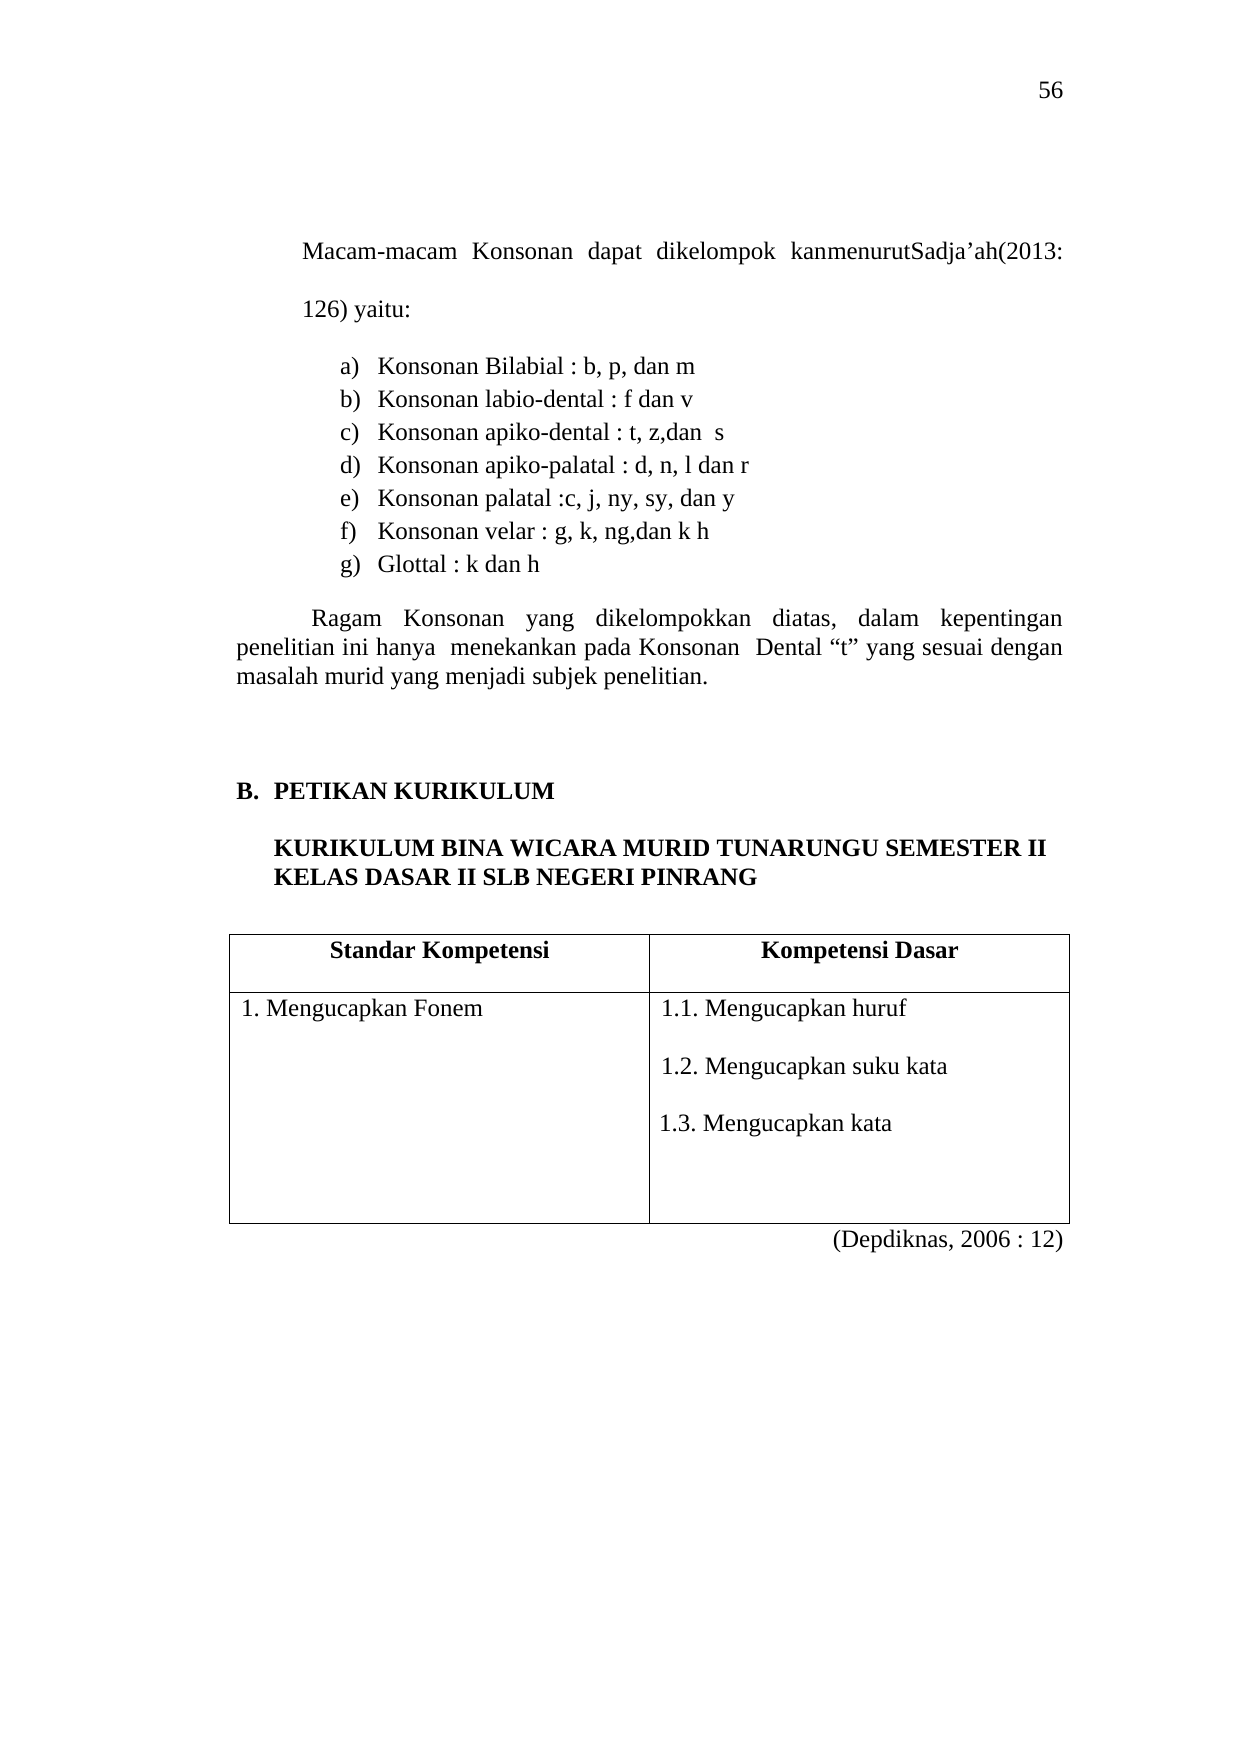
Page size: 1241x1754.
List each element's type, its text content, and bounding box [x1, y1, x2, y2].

list Konsonan velar : g, k, ng,dan k h [340, 516, 1063, 545]
table_header Standar Kompetensi [230, 935, 649, 992]
list Konsonan apiko-palatal : d, n, l dan r [340, 450, 1063, 479]
list Glottal : k dan h [340, 549, 1063, 578]
table_cell 1.1. Mengucapkan huruf 1.2. Mengucapkan suku kata 1.3. Mengucapkan kata [650, 993, 1069, 1223]
text Macam-macam Konsonan dapat dikelompok kanmenurutSadja’ah(2013: 126) yaitu: [302, 236, 1063, 322]
table_cell 1. Mengucapkan Fonem [230, 993, 649, 1223]
table_header Kompetensi Dasar [650, 935, 1069, 992]
list Konsonan labio-dental : f dan v [340, 384, 1063, 413]
text (Depdiknas, 2006 : 12) [236, 1224, 1063, 1253]
list Konsonan palatal :c, j, ny, sy, dan y [340, 483, 1063, 512]
list PETIKAN KURIKULUM [236, 776, 1063, 804]
list Konsonan Bilabial : b, p, dan m [340, 351, 1063, 380]
text KURIKULUM BINA WICARA MURID TUNARUNGU SEMESTER II KELAS DASAR II SLB NEGERI PINRANG [274, 833, 1063, 891]
list Konsonan apiko-dental : t, z,dan s [340, 417, 1063, 446]
text Ragam Konsonan yang dikelompokkan diatas, dalam kepentingan penelitian ini hanya menekankan pada Konsonan Dental “t” yang sesuai dengan masalah murid yang menjadi subjek penelitian. [236, 603, 1063, 689]
